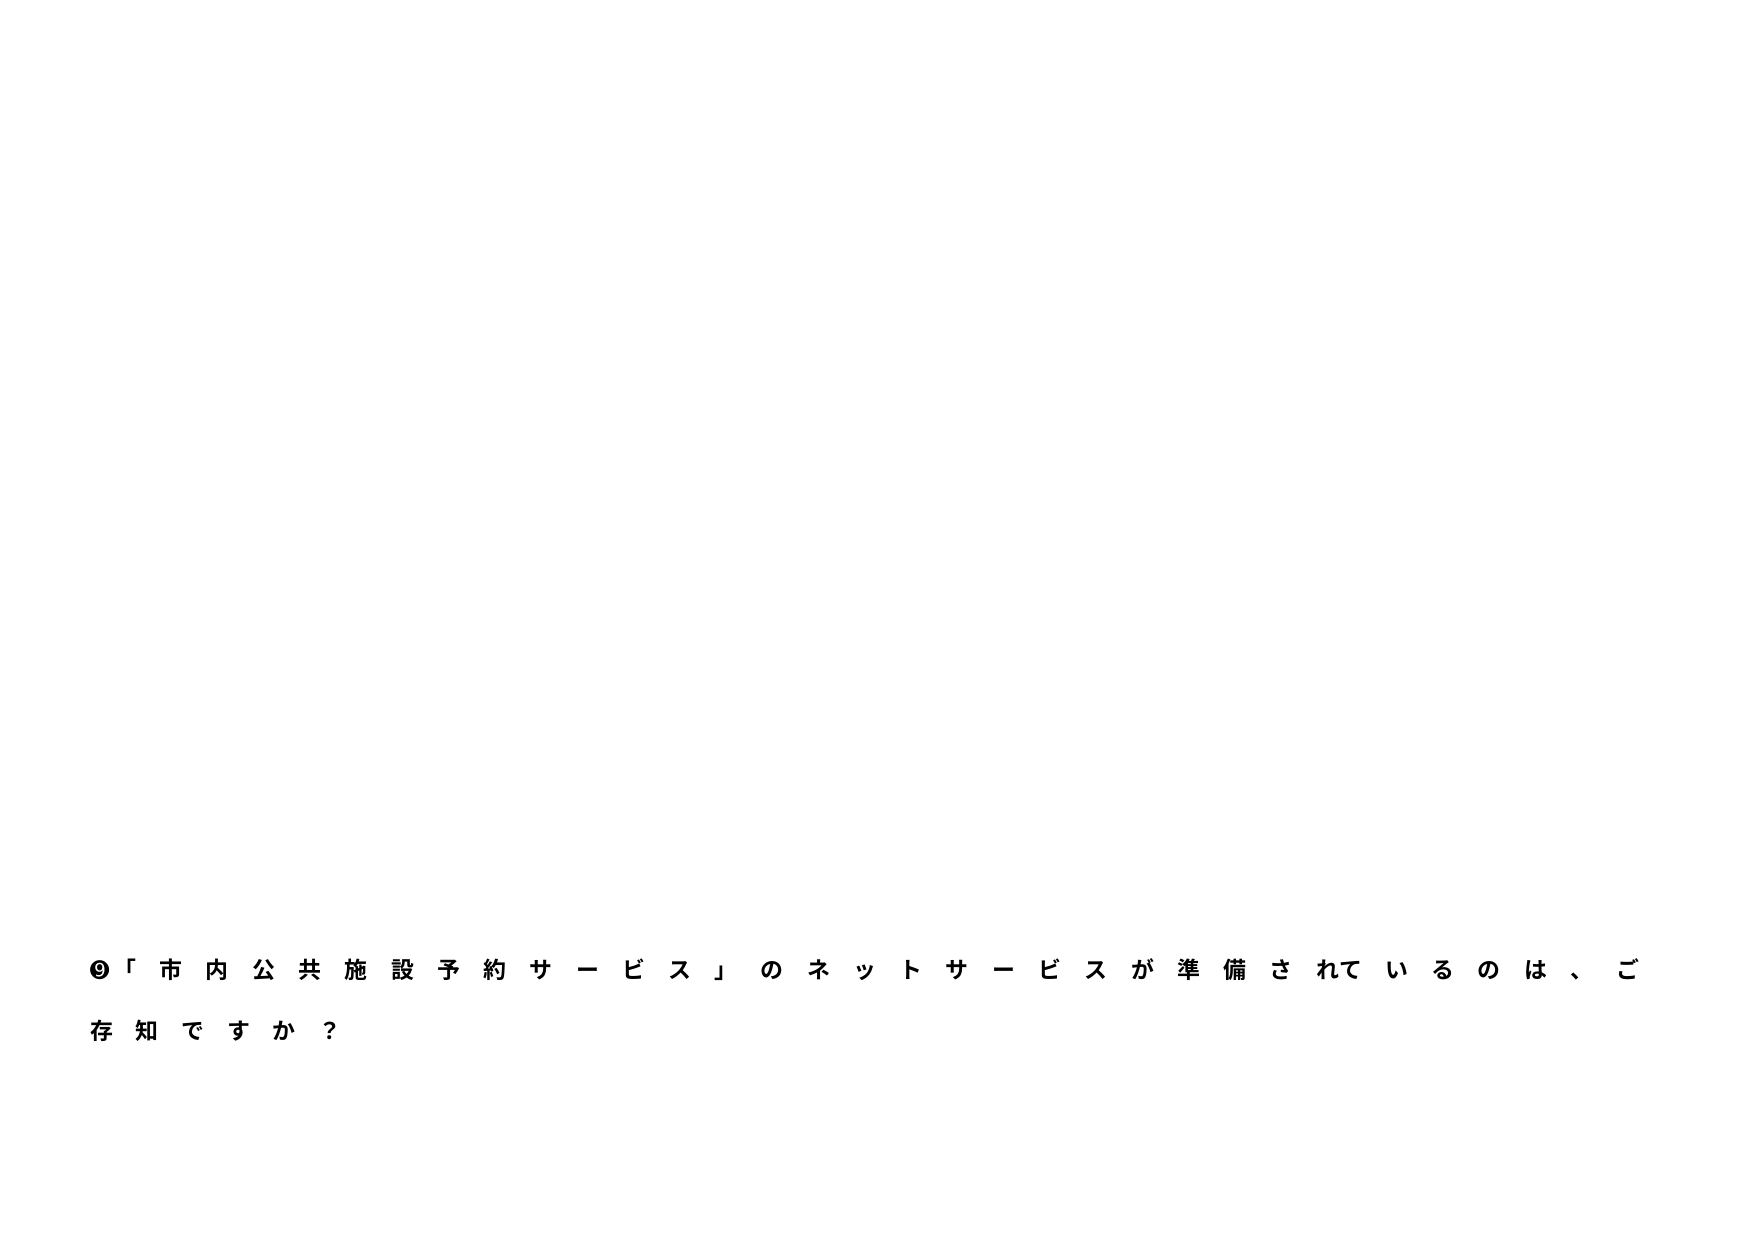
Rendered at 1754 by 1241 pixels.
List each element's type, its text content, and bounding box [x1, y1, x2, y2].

text ➒「市内公共施設予約サービス」のネットサービスが準備されているのは、ご存知ですか？ [90, 938, 1664, 1059]
